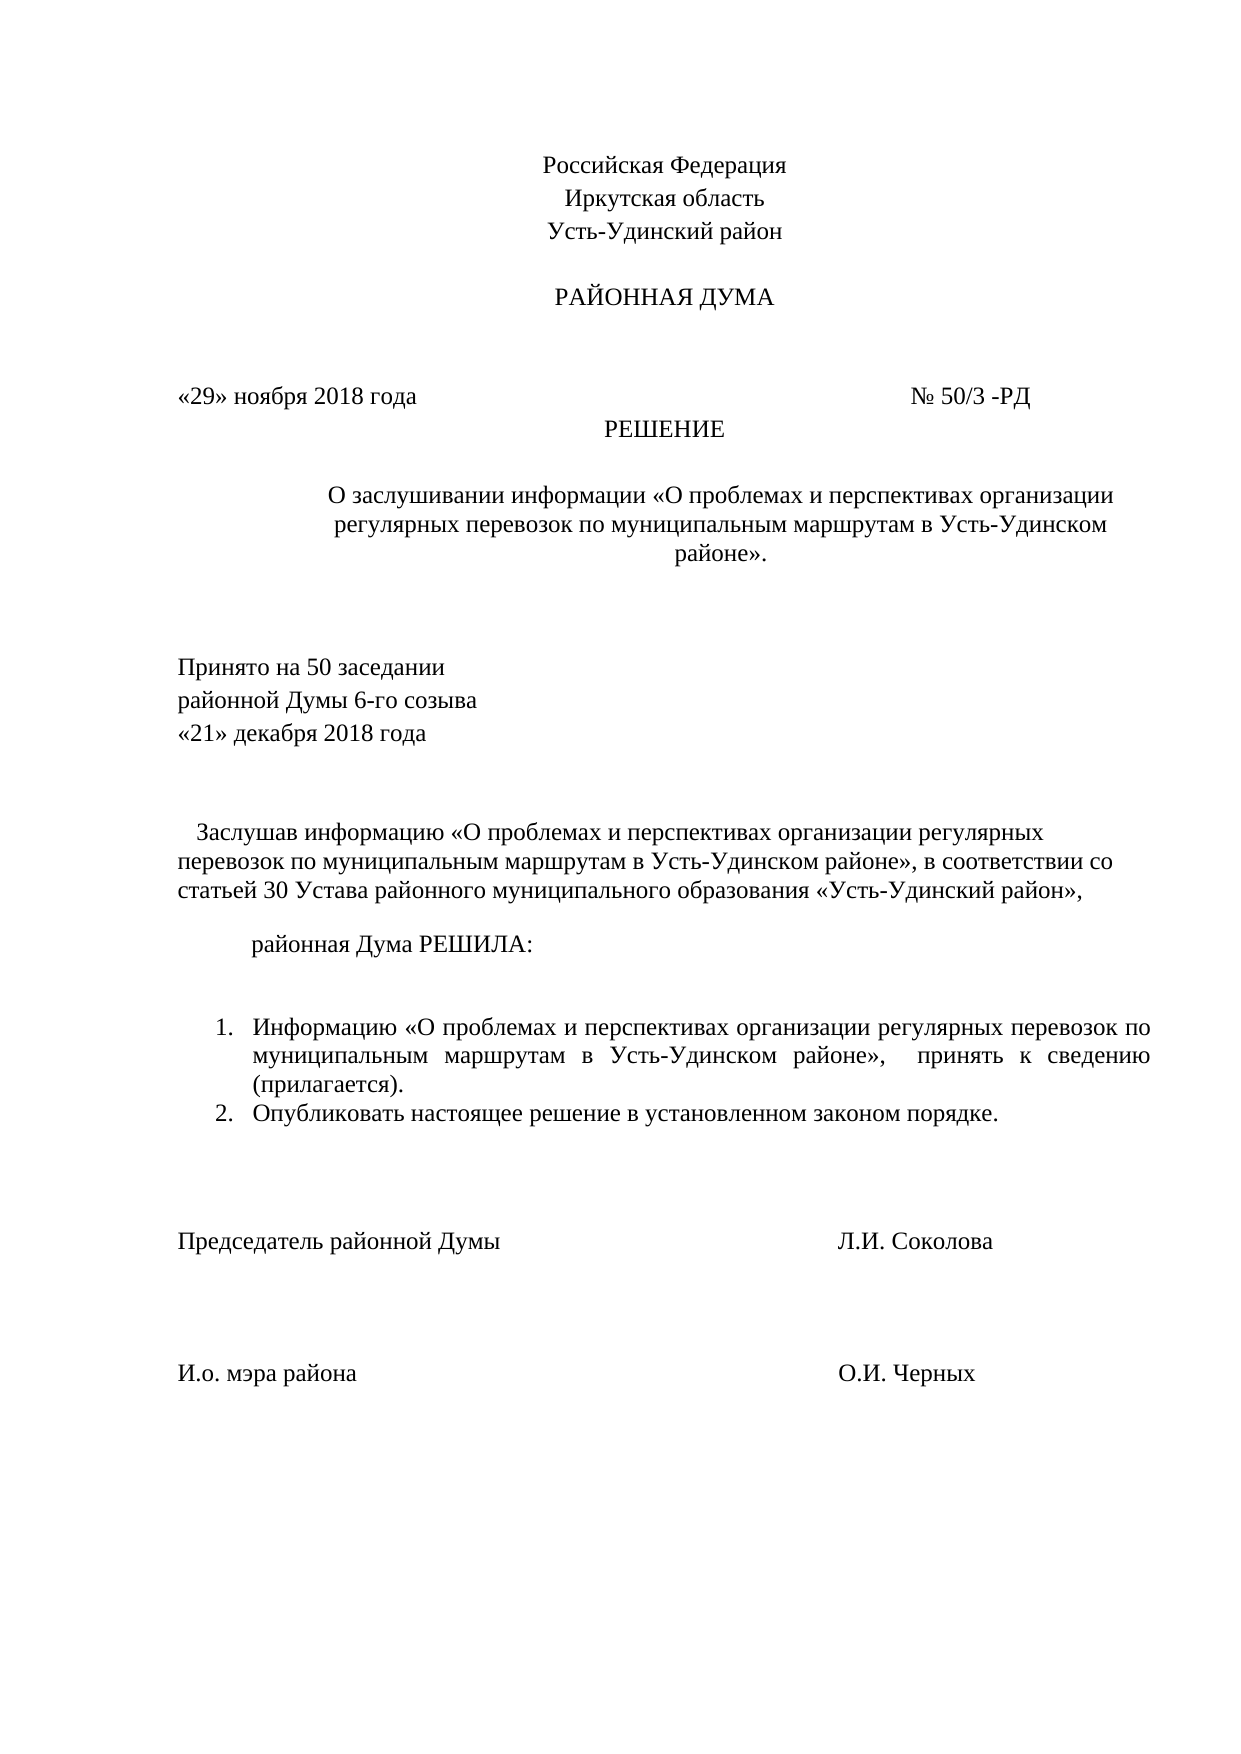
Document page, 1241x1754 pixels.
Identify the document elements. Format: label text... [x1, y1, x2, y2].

list Информацию «О проблемах и перспективах организации регулярных перевозок по муниципальным маршрутам в Усть-Удинском районе», принять к сведению (прилагается). [215, 1012, 1152, 1098]
text Заслушав информацию «О проблемах и перспективах организации регулярных перевозок по муниципальным маршрутам в Усть-Удинском районе», в соответствии со статьей 30 Устава районного муниципального образования «Усть-Удинский район», [177, 817, 1152, 904]
text Иркутская область [177, 183, 1152, 212]
text Усть-Удинский район [177, 216, 1152, 245]
text И.о. мэра района О.И. Черных [177, 1358, 1152, 1387]
text О заслушивании информации «О проблемах и перспективах организации регулярных перевозок по муниципальным маршрутам в Усть-Удинском районе». [290, 481, 1152, 567]
text Председатель районной Думы Л.И. Соколова [177, 1226, 1152, 1254]
text РАЙОННАЯ ДУМА [177, 282, 1152, 311]
text РЕШЕНИЕ [177, 414, 1152, 443]
text Российская Федерация [177, 150, 1152, 179]
text районная Дума РЕШИЛА: [177, 932, 1152, 957]
text районной Думы 6-го созыва [177, 685, 1152, 714]
list Опубликовать настоящее решение в установленном законом порядке. [215, 1098, 1152, 1127]
text «21» декабря 2018 года [177, 718, 1152, 747]
text «29» ноября 2018 года № 50/3 -РД [177, 381, 1152, 410]
text Принято на 50 заседании [177, 652, 1152, 681]
